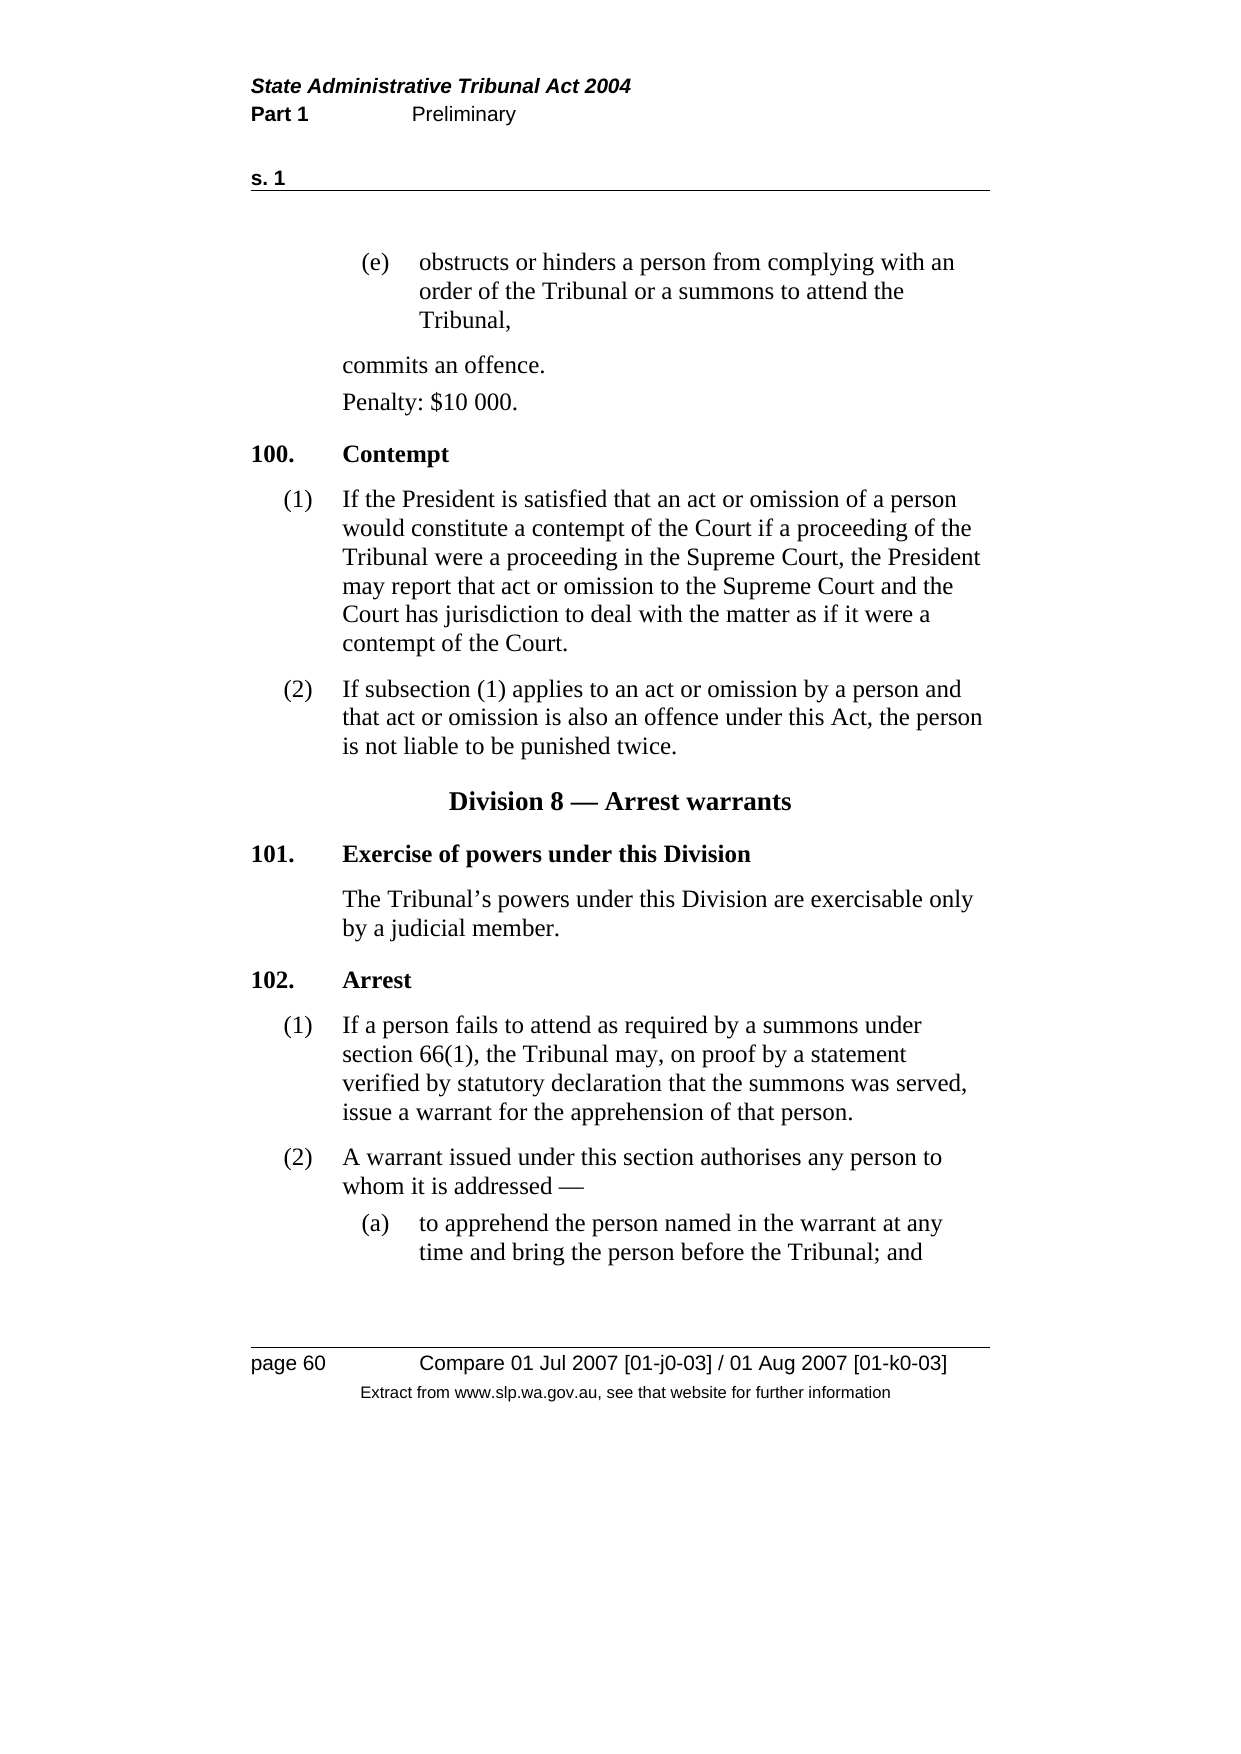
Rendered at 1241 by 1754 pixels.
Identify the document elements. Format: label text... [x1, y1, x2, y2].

text (1) If a person fails to attend as required by a summons under section 66(1), the Tribunal may, on proof by a statement verified by statutory declaration that the summons was served, issue a warrant for the apprehension of that person. [251, 1010, 990, 1125]
text (e) obstructs or hinders a person from complying with an order of the Tribunal or a summons to attend the Tribunal, [251, 247, 990, 334]
subtitle 101. Exercise of powers under this Division [251, 839, 990, 868]
subtitle 102. Arrest [251, 965, 990, 994]
text commits an offence. [251, 350, 990, 379]
text (2) If subsection (1) applies to an act or omission by a person and that act or omission is also an offence under this Act, the person is not liable to be punished twice. [251, 674, 990, 760]
text (2) A warrant issued under this section authorises any person to whom it is addressed — [251, 1142, 990, 1199]
text Penalty: $10 000. [251, 387, 990, 416]
text (1) If the President is satisfied that an act or omission of a person would constitute a contempt of the Court if a proceeding of the Tribunal were a proceeding in the Supreme Court, the President may report that act or omission to the Supreme Court and the Court has jurisdiction to deal with the matter as if it were a contempt of the Court. [251, 484, 990, 657]
text (a) to apprehend the person named in the warrant at any time and bring the person before the Tribunal; and [251, 1208, 990, 1265]
text The Tribunal’s powers under this Division are exercisable only by a judicial member. [251, 884, 990, 942]
subtitle 100. Contempt [251, 439, 990, 468]
subtitle Division 8 — Arrest warrants [251, 785, 990, 816]
